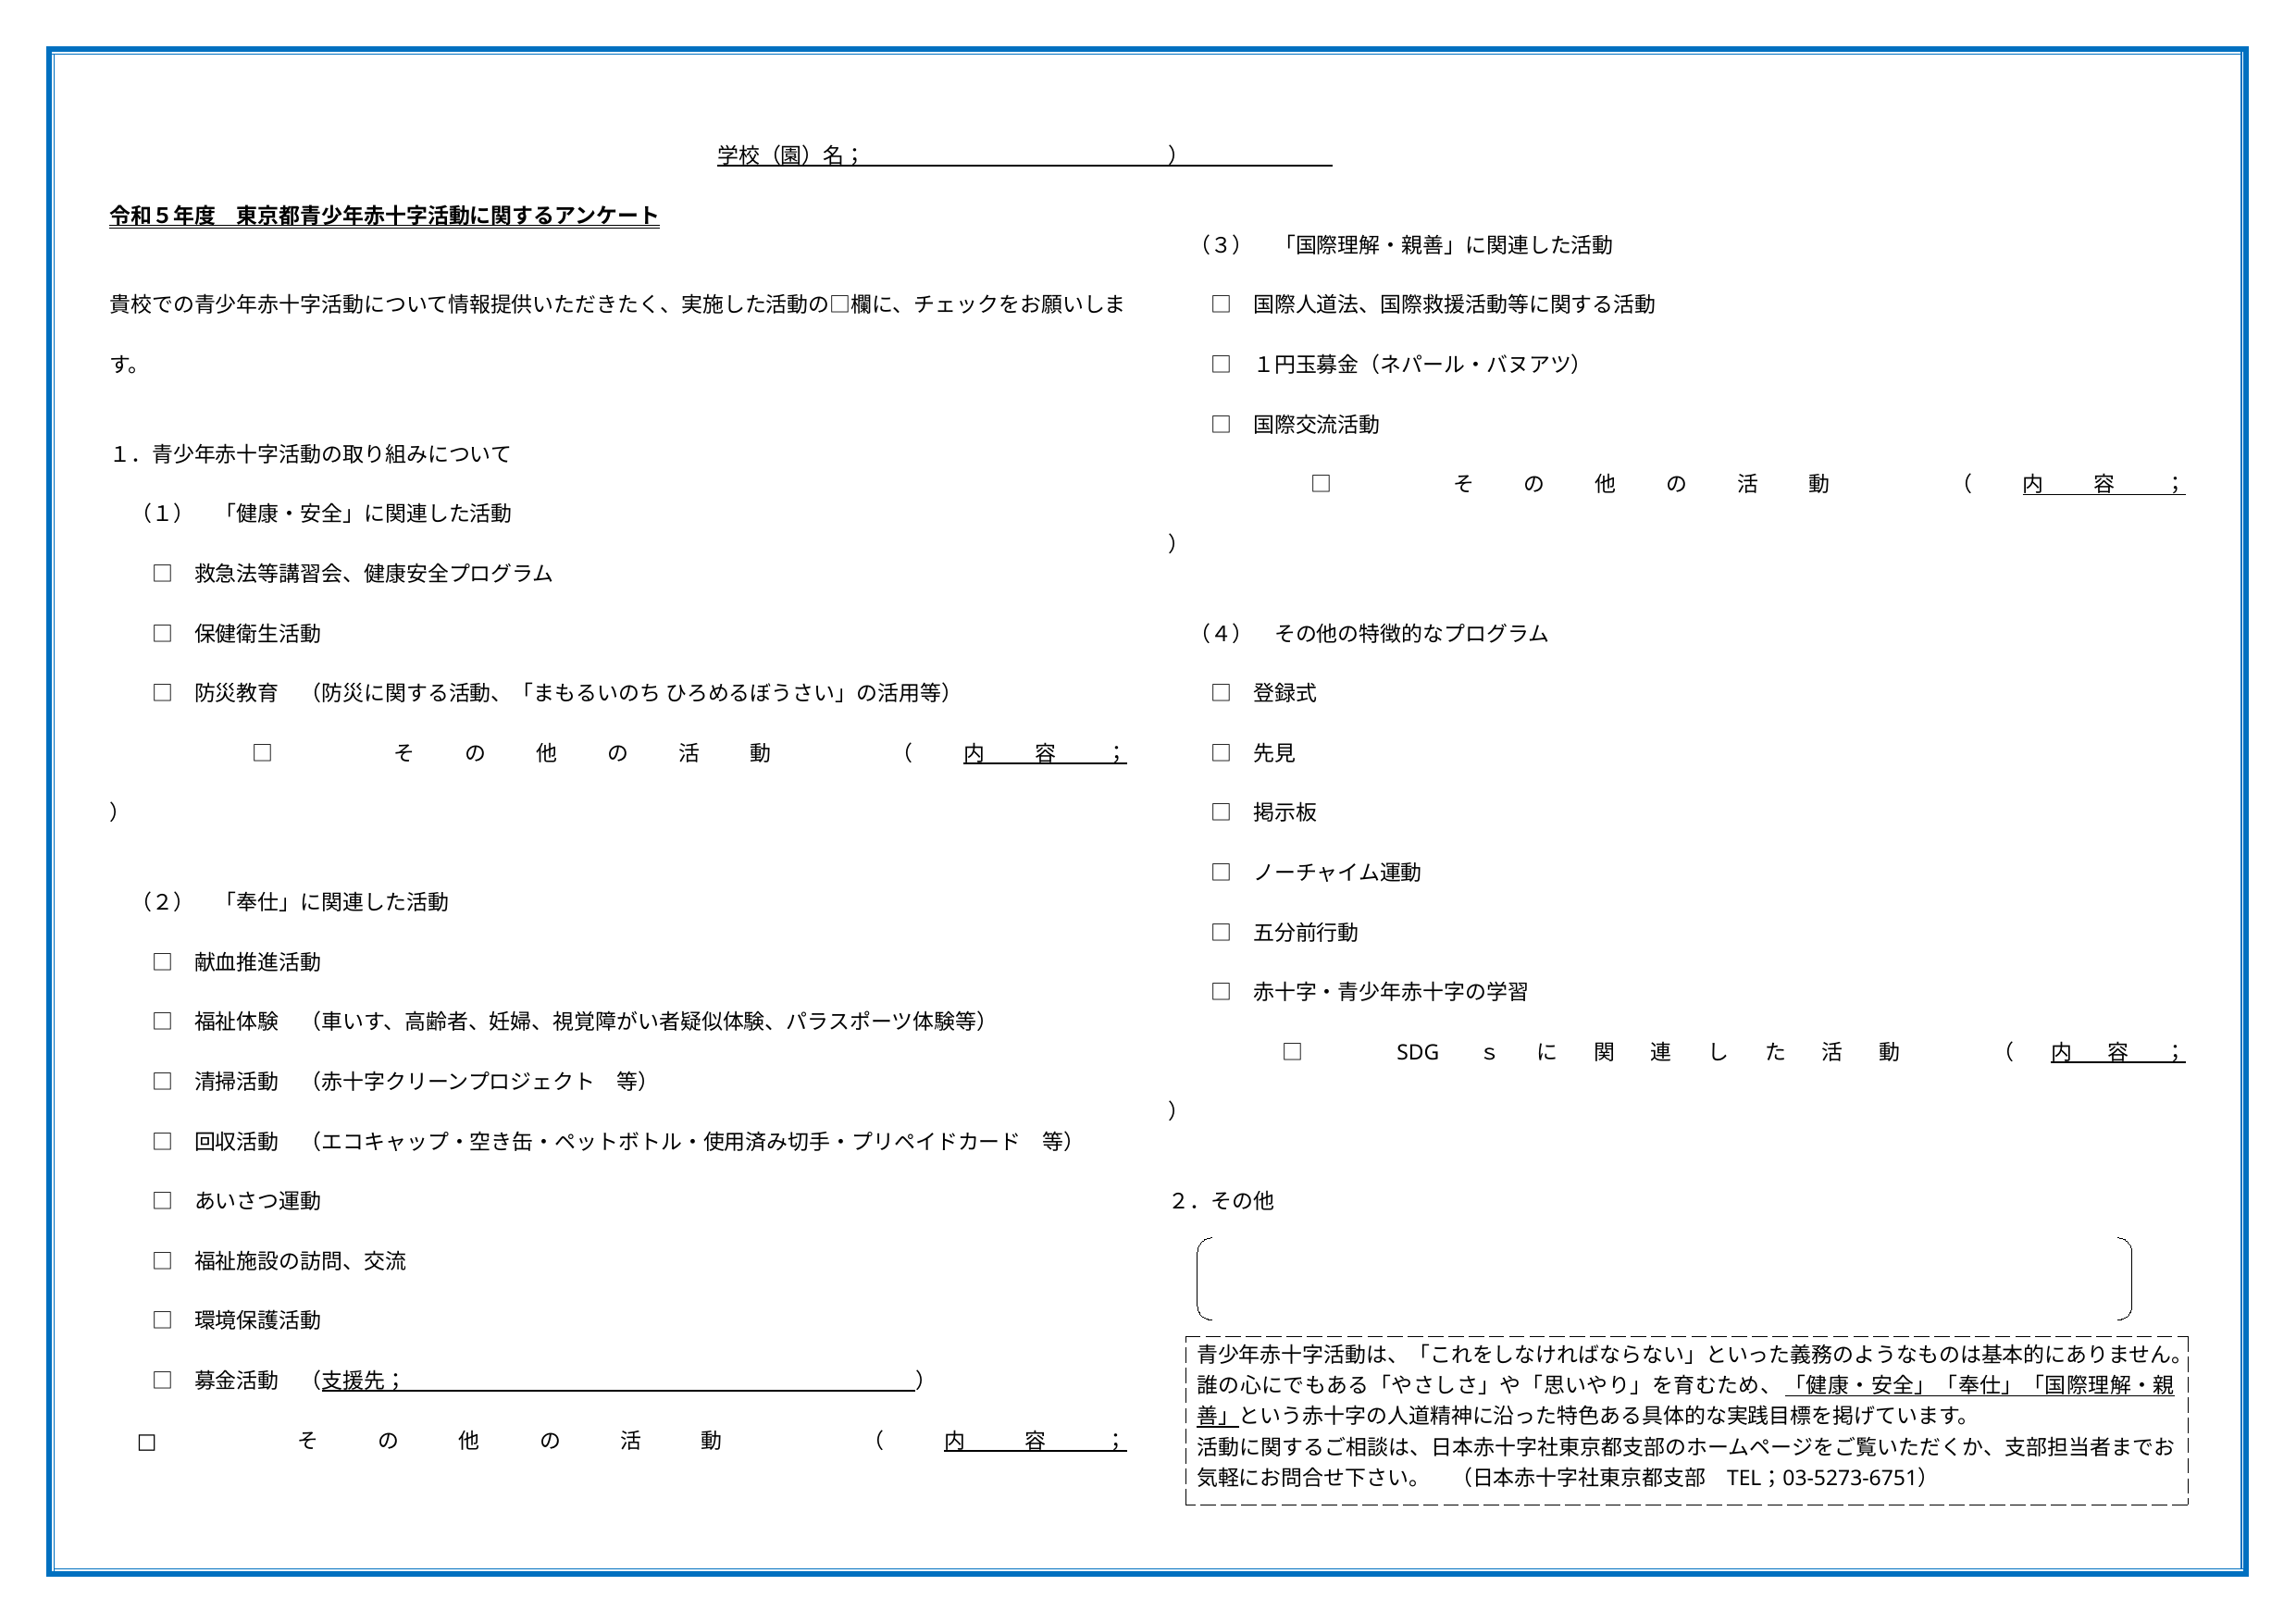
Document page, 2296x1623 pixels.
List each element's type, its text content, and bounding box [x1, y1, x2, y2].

text □ 回収活動 （エコキャップ・空き缶・ペットボトル・使用済み切手・プリペイドカード 等） [109, 1110, 1127, 1170]
text □ その他の活動 （内容； ） [109, 1409, 1127, 1468]
text （２） 「奉仕」に関連した活動 [109, 872, 1127, 931]
text □ 福祉施設の訪問、交流 [109, 1230, 1127, 1290]
text （１） 「健康・安全」に関連した活動 [109, 483, 1127, 542]
text □ 保健衛生活動 [109, 602, 1127, 663]
text □ 救急法等講習会、健康安全プログラム [109, 542, 1127, 602]
text □ その他の活動 （内容； ） [1168, 452, 2186, 573]
text 学校（園）名； [109, 124, 1135, 184]
text □ 先見 [1168, 722, 2186, 782]
text □ その他の活動 （内容； ） [109, 722, 1127, 841]
text □ 環境保護活動 [109, 1290, 1127, 1349]
text １．青少年赤十字活動の取り組みについて [109, 423, 1127, 483]
text □ SDGｓに関連した活動 （内容； ） [1168, 1021, 2186, 1140]
text □ 赤十字・青少年赤十字の学習 [1168, 960, 2186, 1021]
text □ 清掃活動 （赤十字クリーンプロジェクト 等） [109, 1050, 1127, 1110]
text □ ノーチャイム運動 [1168, 841, 2186, 901]
text □ その他の活動 （内容； ） [1168, 124, 2186, 184]
text □ あいさつ運動 [109, 1170, 1127, 1230]
text □ 献血推進活動 [109, 931, 1127, 991]
text □ 国際交流活動 [1168, 393, 2186, 452]
text （４） その他の特徴的なプログラム [1168, 602, 2186, 663]
text □ 防災教育 （防災に関する活動、「まもるいのち ひろめるぼうさい」の活用等） [109, 663, 1127, 722]
text （３） 「国際理解・親善」に関連した活動 [1168, 214, 2186, 274]
text □ 福祉体験 （車いす、高齢者、妊婦、視覚障がい者疑似体験、パラスポーツ体験等） [109, 991, 1127, 1050]
text □ 五分前行動 [1168, 901, 2186, 960]
text □ １円玉募金（ネパール・バヌアツ） [1168, 333, 2186, 393]
text 令和５年度 東京都青少年赤十字活動に関するアンケート [109, 184, 1127, 243]
text □ 登録式 [1168, 663, 2186, 722]
text 貴校での青少年赤十字活動について情報提供いただきたく、実施した活動の□欄に、チェックをお願いします。 [109, 274, 1127, 393]
text □ 募金活動 （支援先； ） [109, 1349, 1127, 1409]
text □ 掲示板 [1168, 782, 2186, 841]
text □ 国際人道法、国際救援活動等に関する活動 [1168, 274, 2186, 333]
text ２．その他 [1168, 1170, 2186, 1230]
